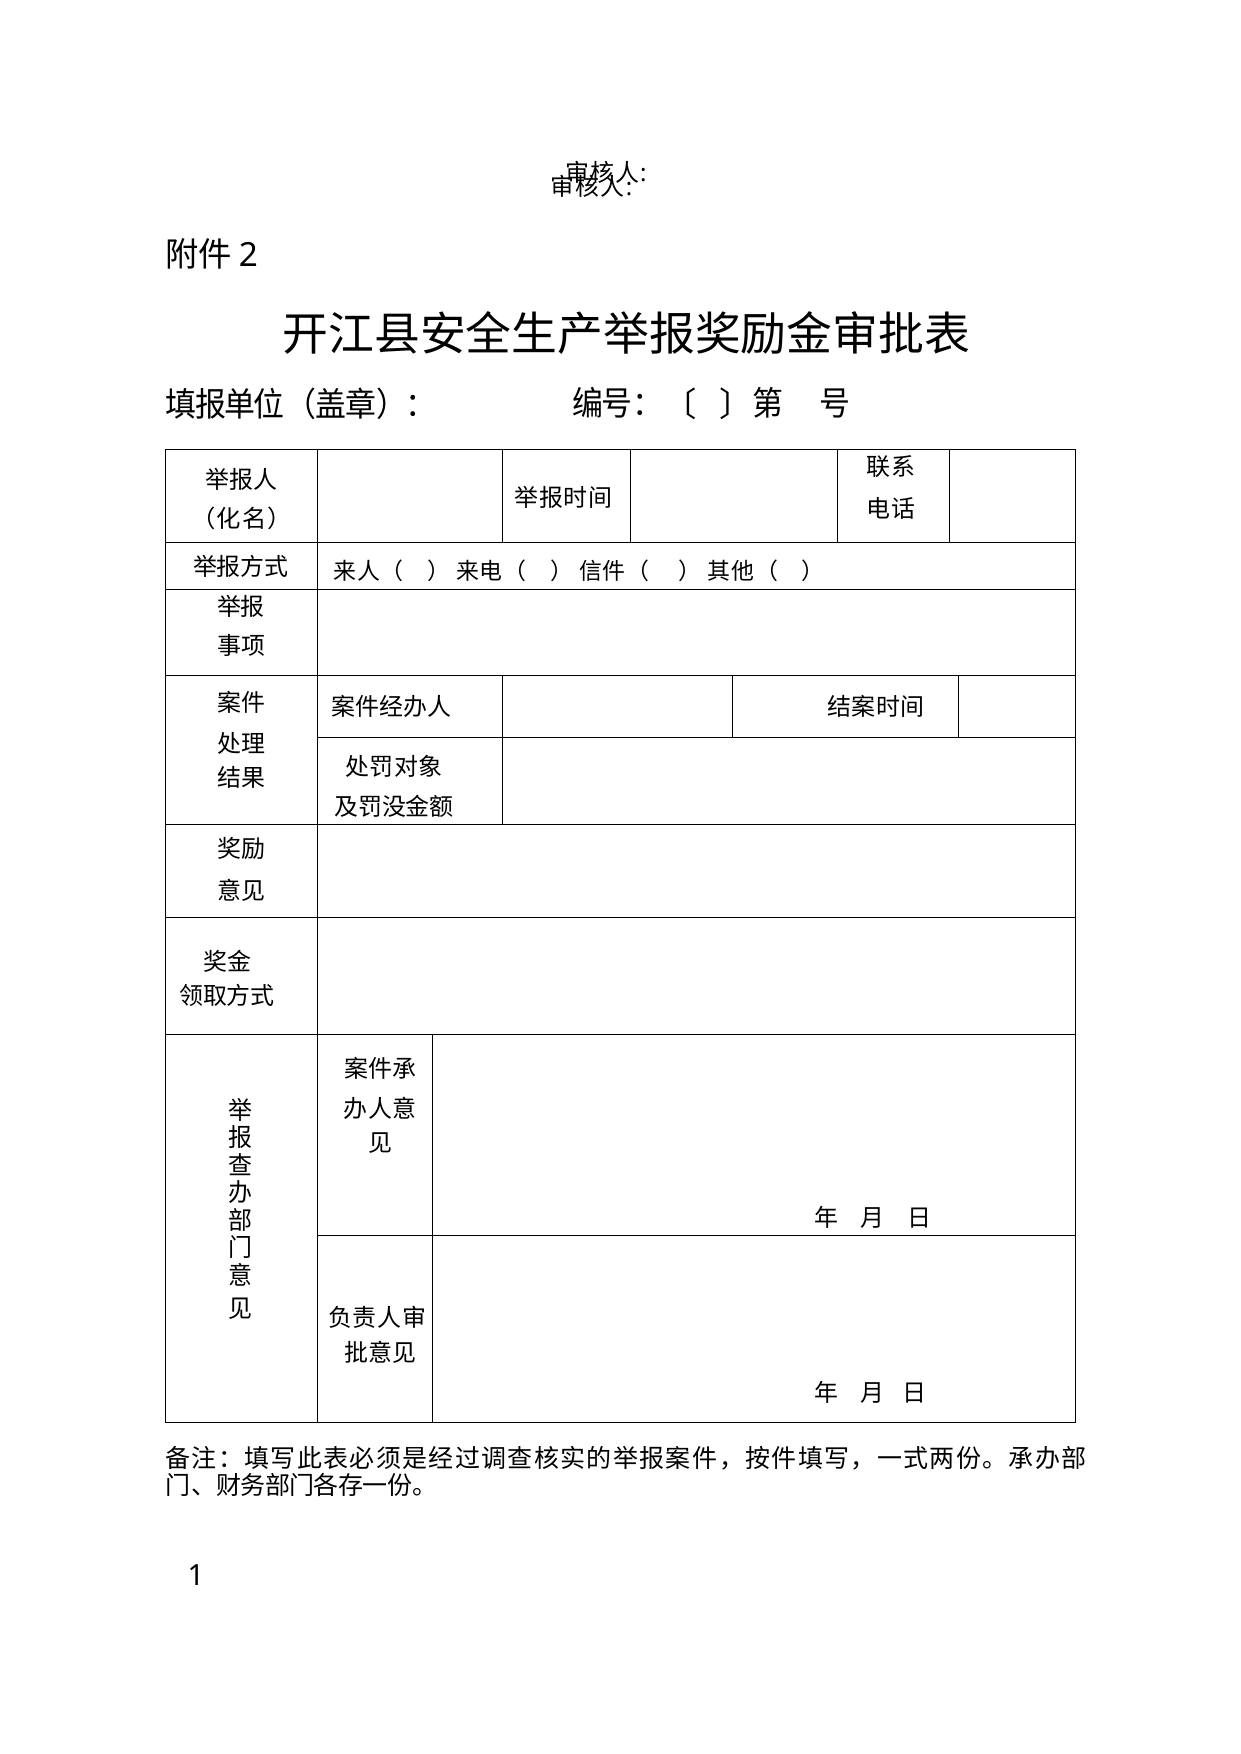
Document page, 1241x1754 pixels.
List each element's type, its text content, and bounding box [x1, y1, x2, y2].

table_cell 年 月 日 [433, 1236, 1075, 1422]
table_cell 奖金 领取方式 [166, 918, 317, 1033]
table_cell [318, 825, 1075, 917]
table_cell 结案时间 [733, 676, 958, 737]
table_cell 负责人审 批意见 [318, 1236, 432, 1422]
table_cell 举报查办部门意 见 [166, 1035, 317, 1422]
table_header 举报时间 [503, 450, 630, 542]
table_header [631, 450, 837, 542]
table_cell 年 月 日 [433, 1035, 1075, 1235]
table_cell 案件承 办人意 见 [318, 1035, 432, 1235]
table_cell 奖励 意见 [166, 825, 317, 917]
table_header 联系 电话 [838, 450, 949, 542]
table_cell [503, 738, 1075, 824]
text 填报单位（盖章）： 编号：〔 〕第 号 [165, 395, 1087, 422]
table_header [950, 450, 1075, 542]
table_cell 举报方式 [166, 543, 317, 589]
table_cell 案件 处理 结果 [166, 676, 317, 824]
table_cell 处罚对象 及罚没金额 [318, 738, 502, 824]
table_cell 来人（ ） 来电（ ） 信件（ ） 其他（ ） [318, 543, 1075, 589]
table_cell 案件经办人 [318, 676, 502, 737]
table_cell [503, 676, 732, 737]
table_cell 举报 事项 [166, 590, 317, 675]
text 附件2 [165, 218, 1087, 279]
table_cell [318, 590, 1075, 675]
table_cell [318, 918, 1075, 1033]
table_cell [959, 676, 1075, 737]
table_header 举报人 （化名） [166, 450, 317, 542]
table_header [318, 450, 502, 542]
text 备注：填写此表必须是经过调查核实的举报案件，按件填写，一式两份。承办部门、财务部门各存一份。 [165, 1445, 1087, 1499]
text 开江县安全生产举报奖励金审批表 [165, 304, 1087, 362]
